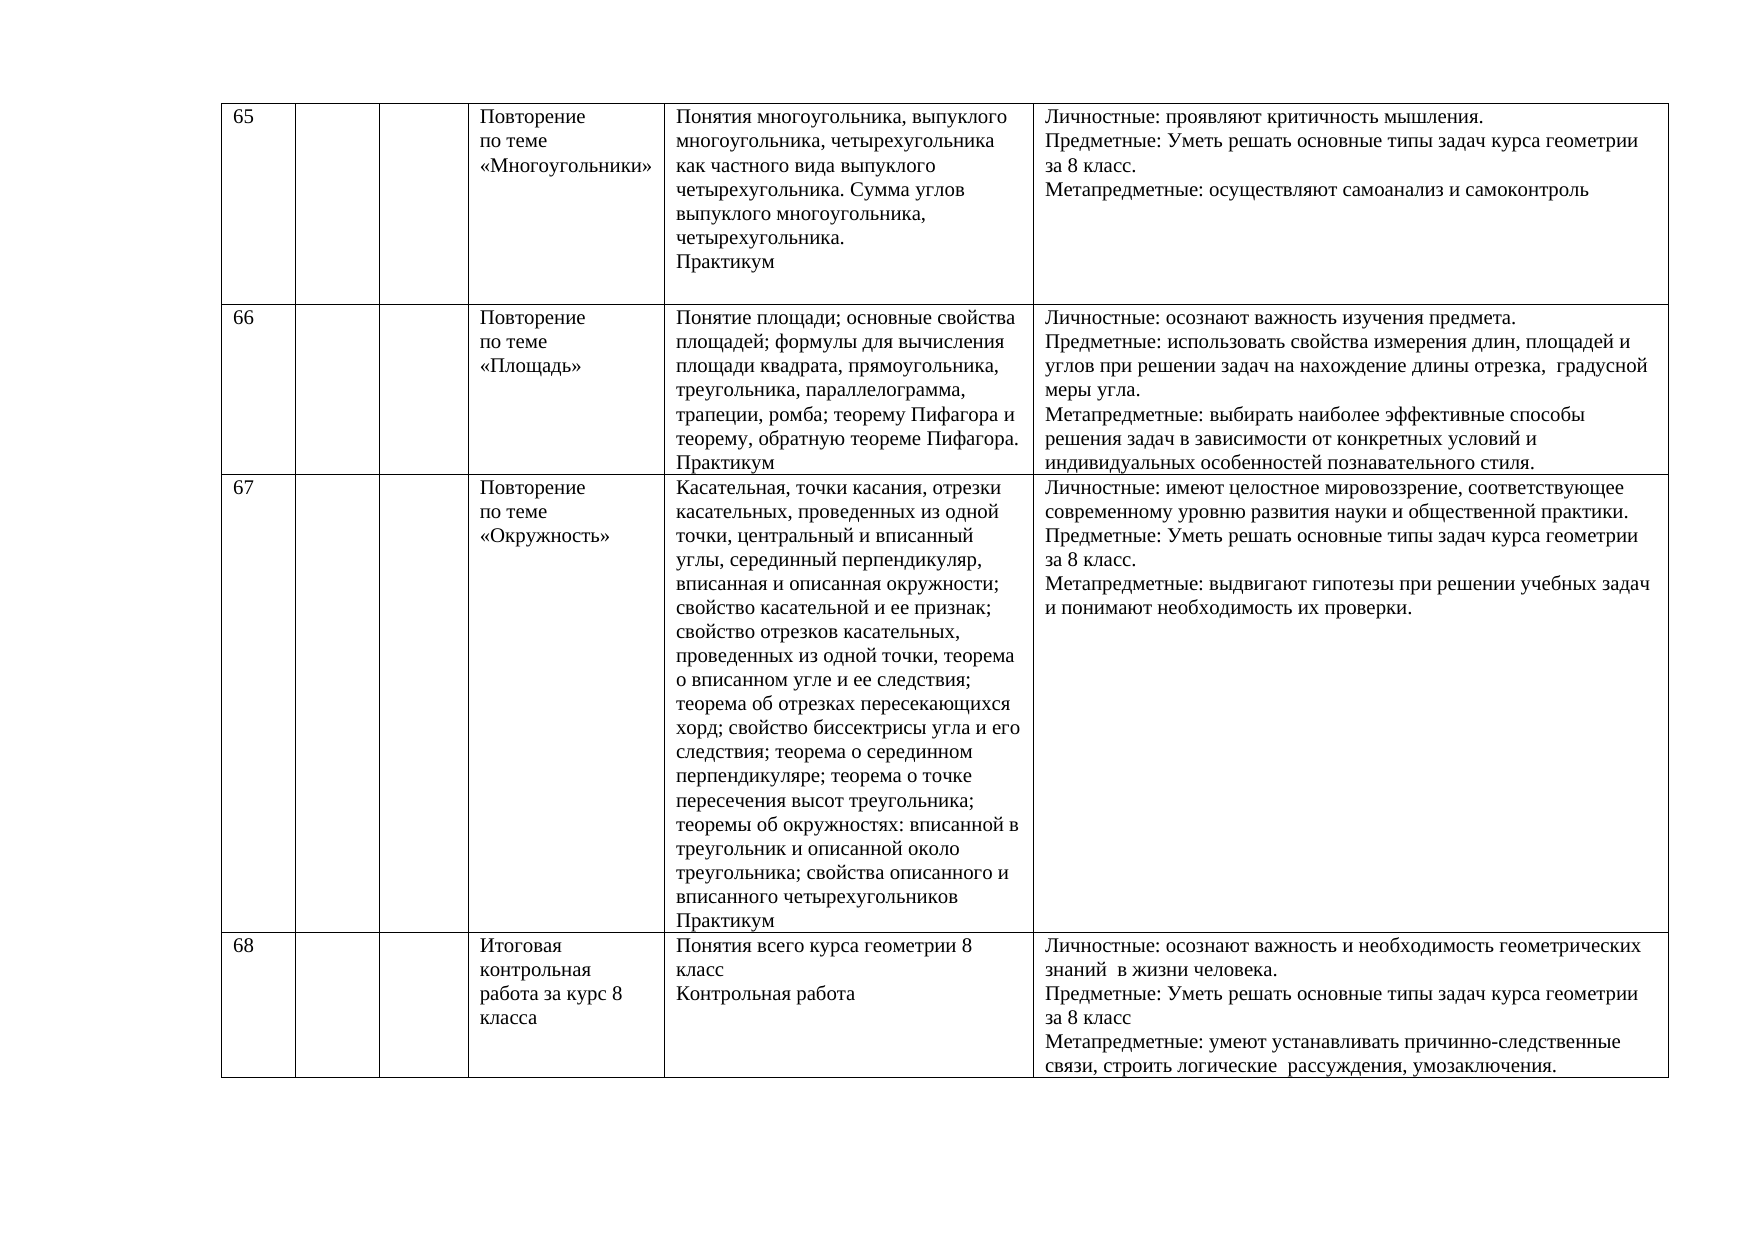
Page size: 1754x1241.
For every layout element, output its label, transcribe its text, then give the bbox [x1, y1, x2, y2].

table_cell Личностные: осознают важность изучения предмета. Предметные: использовать свойства измерения длин, площадей и углов при решении задач на нахождение длины отрезка, градусной меры угла. Метапредметные: выбирать наиболее эффективные способы решения задач в зависимости от конкретных условий и индивидуальных особенностей познавательного стиля. [1034, 305, 1668, 474]
table_cell 65 [222, 104, 295, 304]
table_cell Личностные: имеют целостное мировоззрение, соответствующее современному уровню развития науки и общественной практики. Предметные: Уметь решать основные типы задач курса геометрии за 8 класс. Метапредметные: выдвигают гипотезы при решении учебных задач и понимают необходимость их проверки. [1034, 475, 1668, 932]
table_cell Итоговая контрольная работа за курс 8 класса [469, 933, 664, 1077]
table_cell Понятие площади; основные свойства площадей; формулы для вычисления площади квадрата, прямоугольника, треугольника, параллелограмма, трапеции, ромба; теорему Пифагора и теорему, обратную теореме Пифагора. Практикум [665, 305, 1033, 474]
table_cell Повторение по теме «Многоугольники» [469, 104, 664, 304]
table_cell [380, 475, 468, 932]
table_cell Понятия всего курса геометрии 8 класс Контрольная работа [665, 933, 1033, 1077]
table_cell [296, 933, 379, 1077]
table_cell Касательная, точки касания, отрезки касательных, проведенных из одной точки, центральный и вписанный углы, серединный перпендикуляр, вписанная и описанная окружности; свойство касательной и ее признак; свойство отрезков касательных, проведенных из одной точки, теорема о вписанном угле и ее следствия; теорема об отрезках пересекающихся хорд; свойство биссектрисы угла и его следствия; теорема о серединном перпендикуляре; теорема о точке пересечения высот треугольника; теоремы об окружностях: вписанной в треугольник и описанной около треугольника; свойства описанного и вписанного четырехугольников Практикум [665, 475, 1033, 932]
table_cell Повторение по теме «Окружность» [469, 475, 664, 932]
table_cell Понятия многоугольника, выпуклого многоугольника, четырехугольника как частного вида выпуклого четырехугольника. Сумма углов выпуклого многоугольника, четырехугольника. Практикум [665, 104, 1033, 304]
table_cell Личностные: проявляют критичность мышления. Предметные: Уметь решать основные типы задач курса геометрии за 8 класс. Метапредметные: осуществляют самоанализ и самоконтроль [1034, 104, 1668, 304]
table_cell [296, 475, 379, 932]
table_cell [380, 104, 468, 304]
table_cell 67 [222, 475, 295, 932]
table_cell Повторение по теме «Площадь» [469, 305, 664, 474]
table_cell [296, 104, 379, 304]
table_cell Личностные: осознают важность и необходимость геометрических знаний в жизни человека. Предметные: Уметь решать основные типы задач курса геометрии за 8 класс Метапредметные: умеют устанавливать причинно-следственные связи, строить логические рассуждения, умозаключения. [1034, 933, 1668, 1077]
table_cell [380, 933, 468, 1077]
table_cell 66 [222, 305, 295, 474]
table_cell 68 [222, 933, 295, 1077]
table_cell [380, 305, 468, 474]
table_cell [296, 305, 379, 474]
